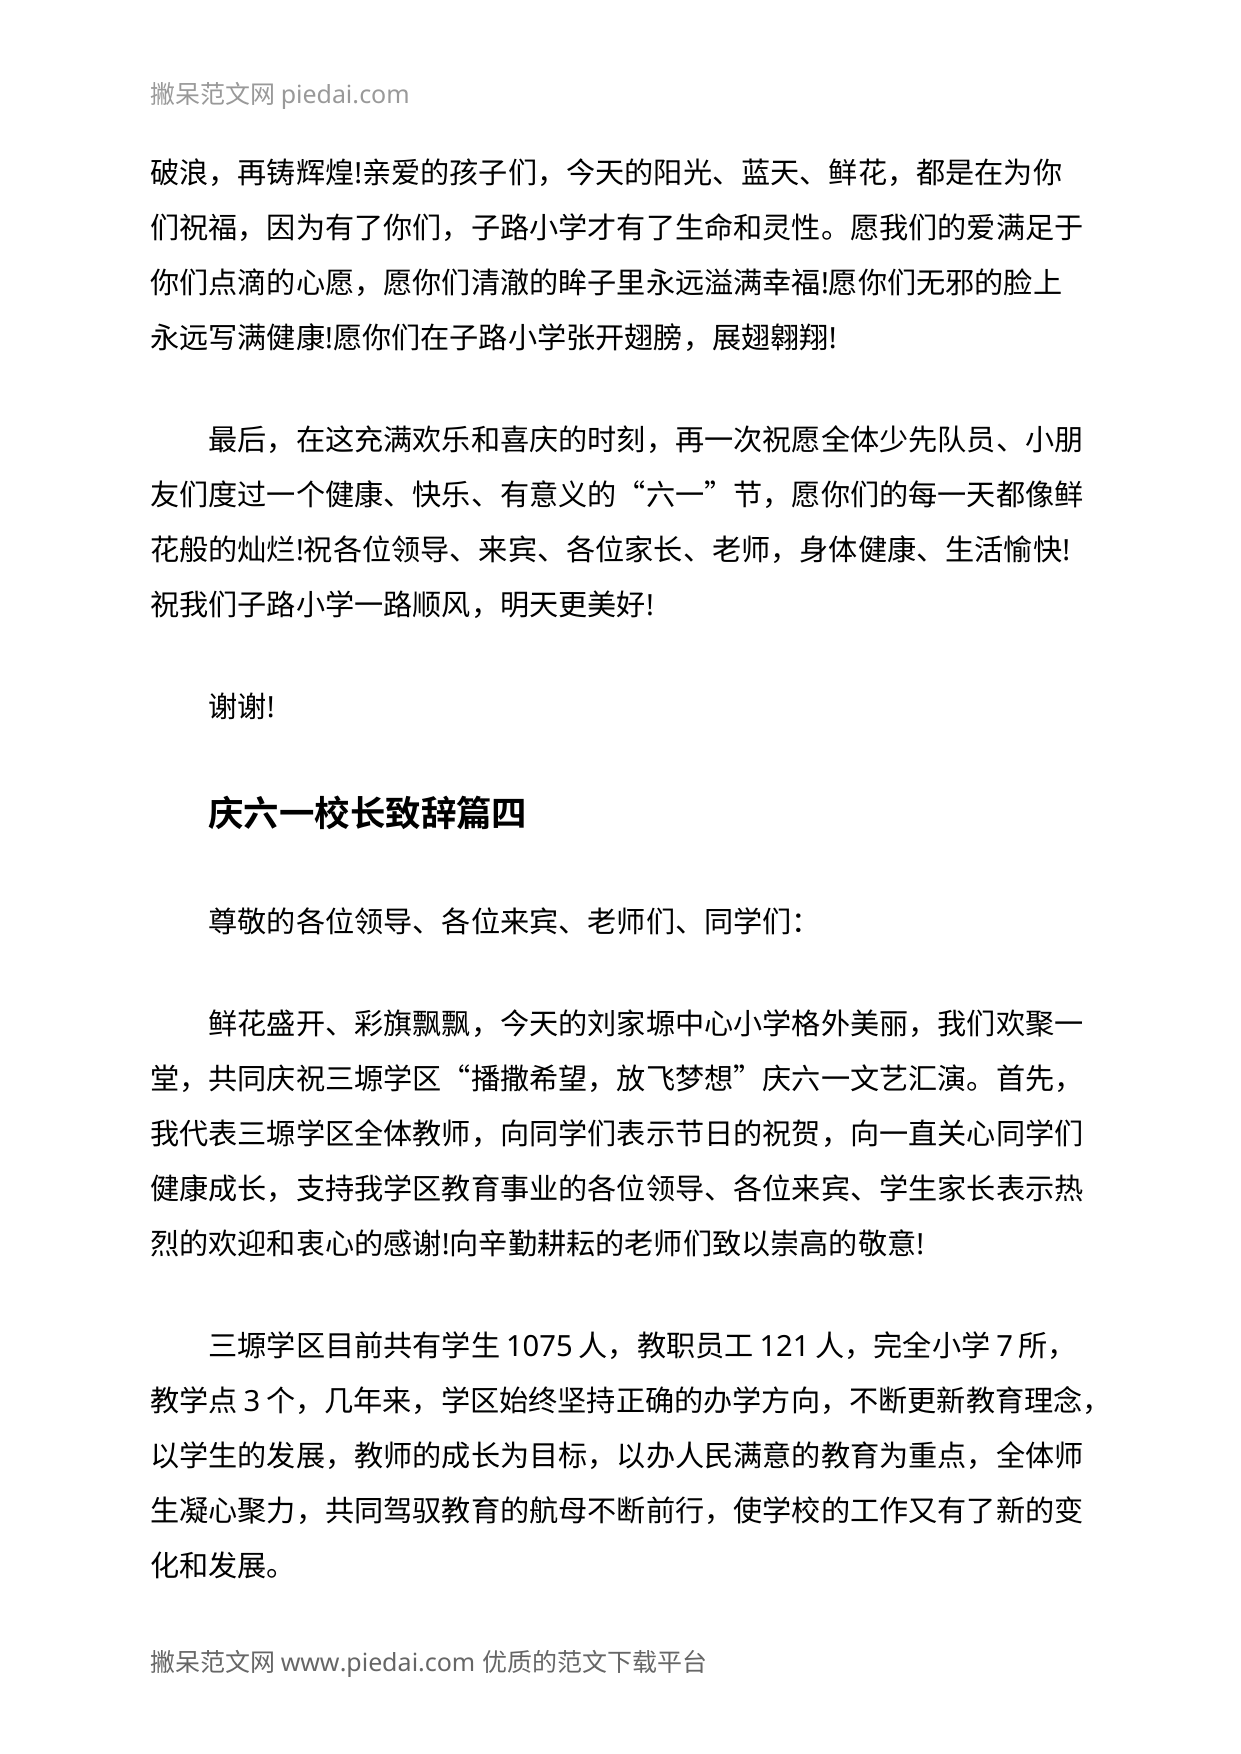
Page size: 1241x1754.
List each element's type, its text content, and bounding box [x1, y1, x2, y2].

text 尊敬的各位领导、各位来宾、老师们、同学们： [150, 899, 1090, 941]
text 庆六一校长致辞篇四 [150, 786, 1090, 837]
text 谢谢! [150, 684, 1090, 726]
text 三塬学区目前共有学生1075人，教职员工121人，完全小学7所，教学点3个，几年来，学区始终坚持正确的办学方向，不断更新教育理念，以学生的发展，教师的成长为目标，以办人民满意的教育为重点，全体师生凝心聚力，共同驾驭教育的航母不断前行，使学校的工作又有了新的变化和发展。 [150, 1322, 1090, 1584]
text 最后，在这充满欢乐和喜庆的时刻，再一次祝愿全体少先队员、小朋友们度过一个健康、快乐、有意义的“六一”节，愿你们的每一天都像鲜花般的灿烂!祝各位领导、来宾、各位家长、老师，身体健康、生活愉快!祝我们子路小学一路顺风，明天更美好! [150, 417, 1090, 624]
text 鲜花盛开、彩旗飘飘，今天的刘家塬中心小学格外美丽，我们欢聚一堂，共同庆祝三塬学区“播撒希望，放飞梦想”庆六一文艺汇演。首先，我代表三塬学区全体教师，向同学们表示节日的祝贺，向一直关心同学们健康成长，支持我学区教育事业的各位领导、各位来宾、学生家长表示热烈的欢迎和衷心的感谢!向辛勤耕耘的老师们致以崇高的敬意! [150, 1001, 1090, 1263]
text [150, 150, 1090, 357]
